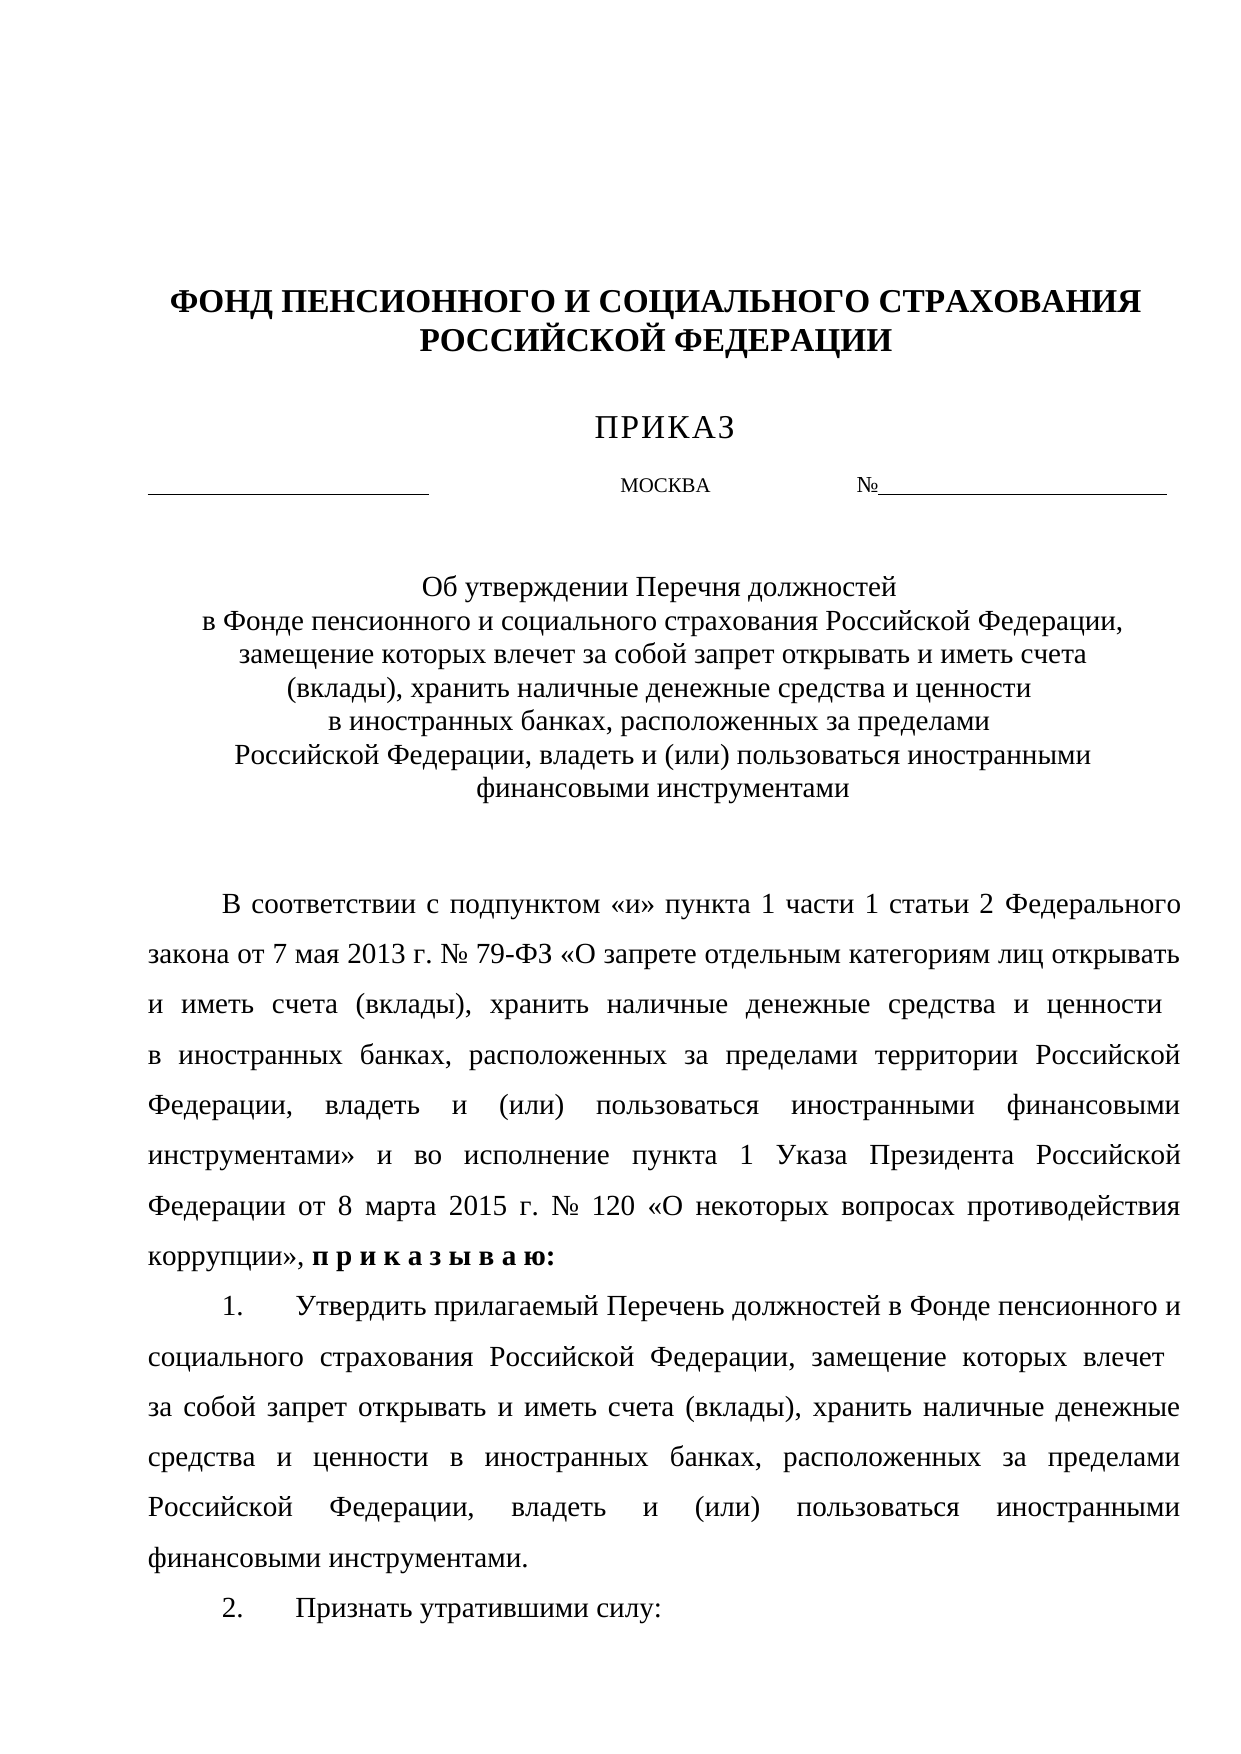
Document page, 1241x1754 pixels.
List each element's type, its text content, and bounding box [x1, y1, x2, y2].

list Утвердить прилагаемый Перечень должностей в Фонде пенсионного и социального страхования Российской Федерации, замещение которых влечет за собой запрет открывать и иметь счета (вклады), хранить наличные денежные средства и ценности в иностранных банках, расположенных за пределами Российской Федерации, владеть и (или) пользоваться иностранными финансовыми инструментами. [148, 1288, 1181, 1573]
text Фонд пенсионного и социального страхования Российской Федерации [148, 282, 1164, 358]
text В соответствии с подпунктом «и» пункта 1 части 1 статьи 2 Федерального закона от 7 мая 2013 г. № 79-ФЗ «О запрете отдельным категориям лиц открывать и иметь счета (вклады), хранить наличные денежные средства и ценности в иностранных банках, расположенных за пределами территории Российской Федерации, владеть и (или) пользоваться иностранными финансовыми инструментами» и во исполнение пункта 1 Указа Президента Российской Федерации от 8 марта 2015 г. № 120 «О некоторых вопросах противодействия коррупции», п р и к а з ы в а ю: [148, 886, 1181, 1272]
list Признать утратившими силу: [148, 1590, 1181, 1624]
text Об утверждении Перечня должностей в Фонде пенсионного и социального страхования Российской Федерации, замещение которых влечет за собой запрет открывать и иметь счета (вклады), хранить наличные денежные средства и ценности в иностранных банках, расположенных за пределами Российской Федерации, владеть и (или) пользоваться иностранными финансовыми инструментами [191, 569, 1134, 804]
text МОСКВА № [148, 471, 1181, 497]
text ПРиказ [148, 142, 1181, 446]
